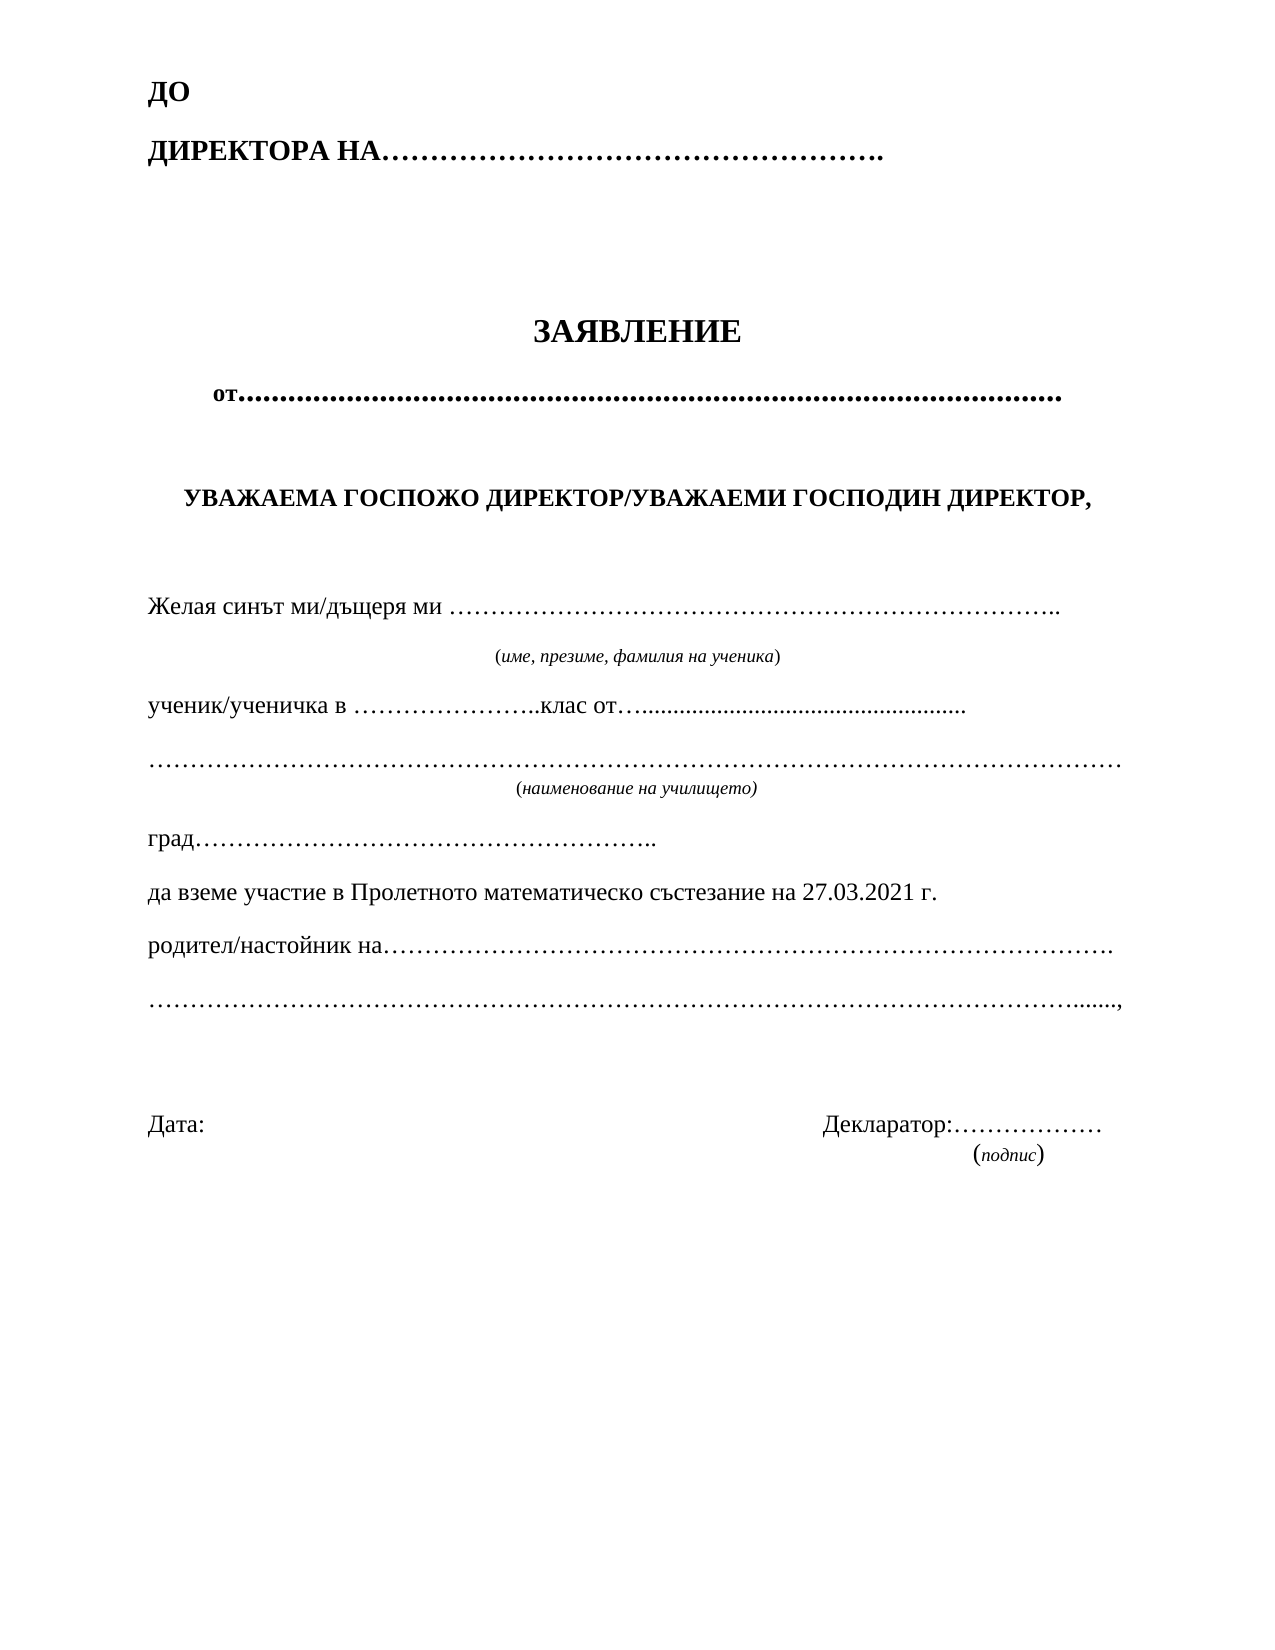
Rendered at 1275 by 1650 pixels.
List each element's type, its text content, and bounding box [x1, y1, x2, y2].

text …………………………………………………………………………………………………......., [148, 984, 1127, 1013]
text град……………………………………………….. [148, 823, 1127, 852]
text ЗАЯВЛЕНИЕ [148, 311, 1127, 349]
text УВАЖАЕМА ГОСПОЖО ДИРЕКТОР/УВАЖАЕМИ ГОСПОДИН ДИРЕКТОР, [148, 483, 1127, 512]
text ……………………………………………………………………………………………………… [148, 744, 1127, 773]
text (име, презиме, фамилия на ученика) [148, 645, 1127, 666]
text от................................................................................................... [148, 370, 1127, 408]
text (наименование на училището) [148, 777, 1127, 799]
text да вземе участие в Пролетното математическо състезание на 27.03.2021 г. [148, 877, 1127, 905]
text (подпис) [898, 1138, 1127, 1167]
text родител/настойник на……………………………………………………………………………. [148, 931, 1127, 959]
text ученик/ученичка в …………………..клас от….................................................... [148, 690, 1127, 719]
text ДО [148, 74, 1127, 107]
text Дата: Декларатор:……………… [148, 1109, 1127, 1138]
text ДИРЕКТОРА НА……………………………………………. [148, 133, 1127, 167]
text Желая синът ми/дъщеря ми ……………………………………………………………….. [148, 591, 1127, 619]
